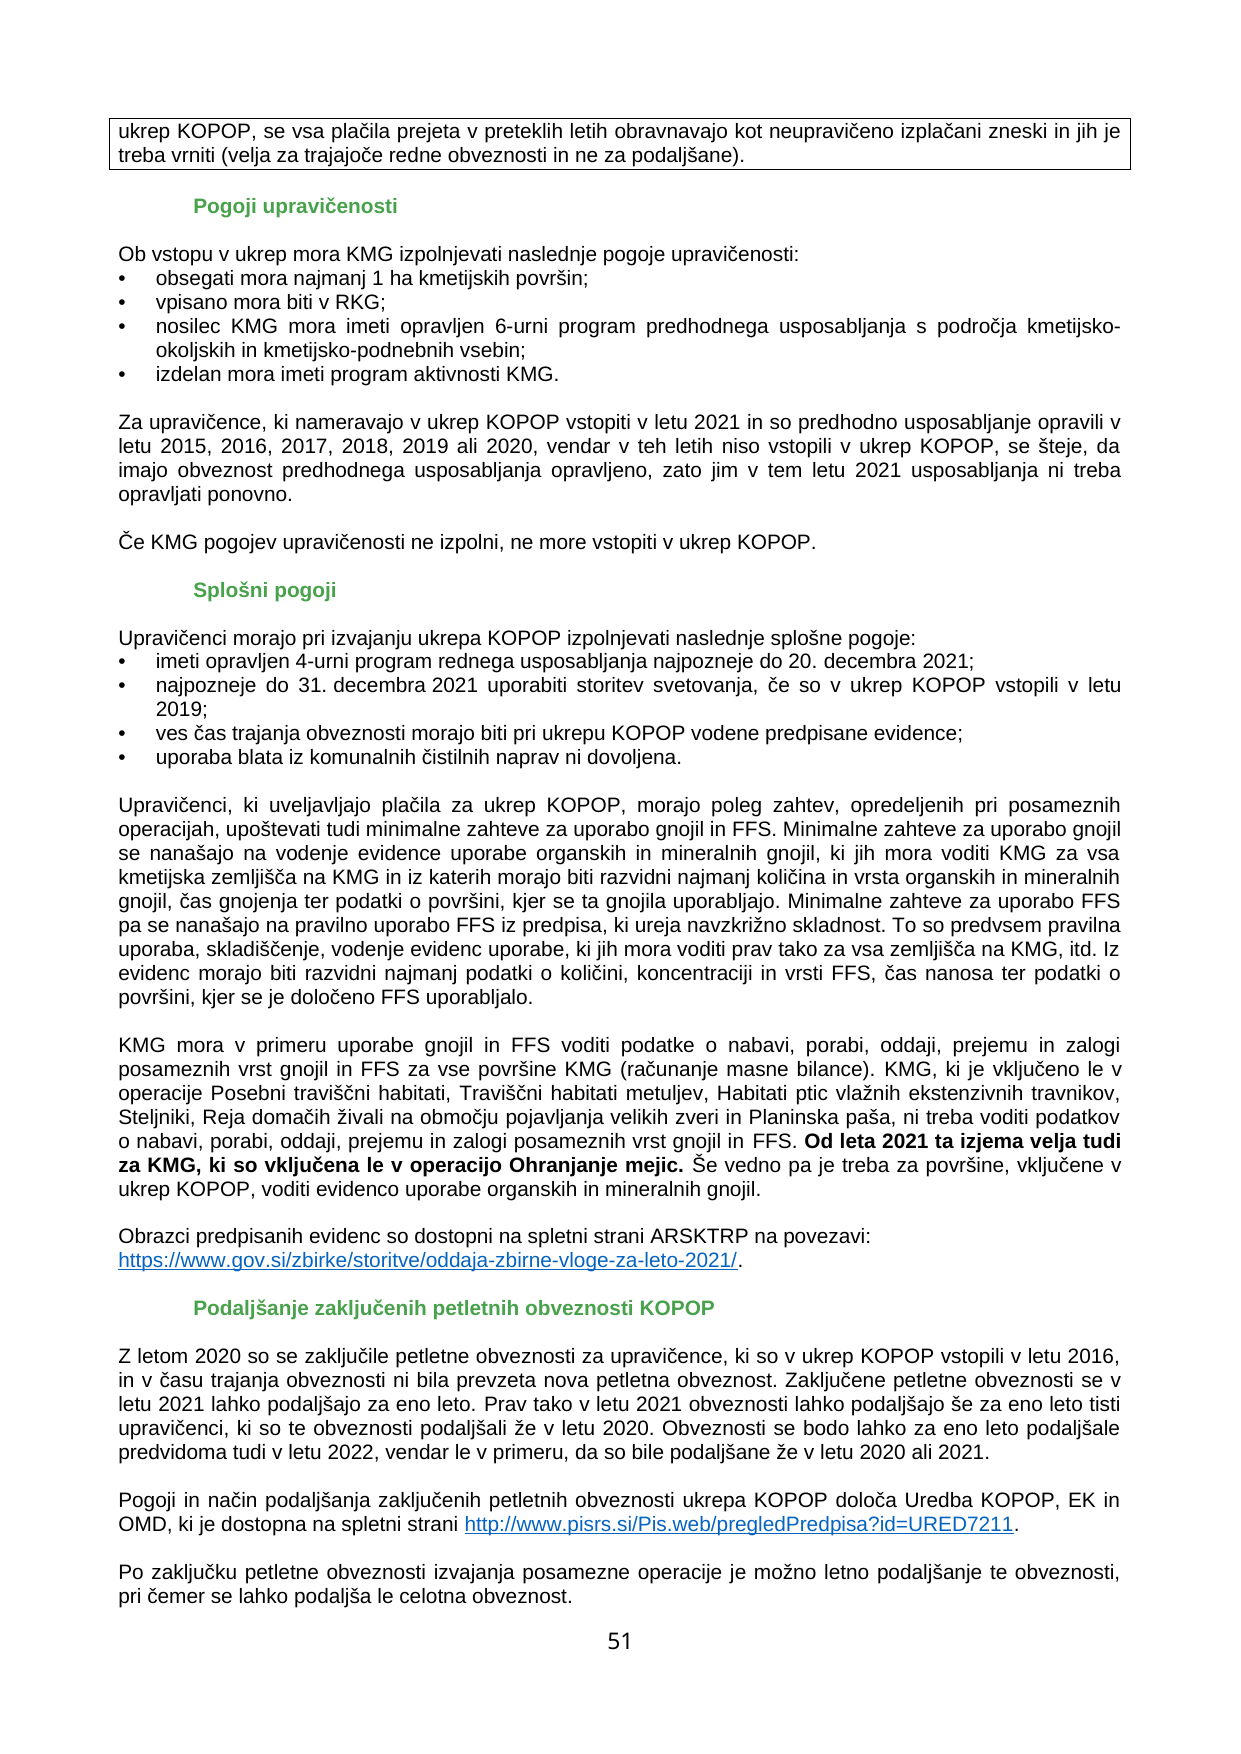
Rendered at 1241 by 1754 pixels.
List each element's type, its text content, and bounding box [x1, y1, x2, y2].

text Obrazci predpisanih evidenc so dostopni na spletni strani ARSKTRP na povezavi: https://www.gov.si/zbirke/storitve/oddaja-zbirne-vloge-za-leto-2021/. [118, 1224, 1122, 1272]
list nosilec KMG mora imeti opravljen 6-urni program predhodnega usposabljanja s področja kmetijsko-okoljskih in kmetijsko-podnebnih vsebin; [118, 314, 1122, 362]
list vpisano mora biti v RKG; [118, 290, 1122, 314]
text Upravičenci morajo pri izvajanju ukrepa KOPOP izpolnjevati naslednje splošne pogoje: [118, 625, 1122, 649]
text KMG mora v primeru uporabe gnojil in FFS voditi podatke o nabavi, porabi, oddaji, prejemu in zalogi posameznih vrst gnojil in FFS za vse površine KMG (računanje masne bilance). KMG, ki je vključeno le v operacije Posebni traviščni habitati, Traviščni habitati metuljev, Habitati ptic vlažnih ekstenzivnih travnikov, Steljniki, Reja domačih živali na območju pojavljanja velikih zveri in Planinska paša, ni treba voditi podatkov o nabavi, porabi, oddaji, prejemu in zalogi posameznih vrst gnojil in FFS. Od leta 2021 ta izjema velja tudi za KMG, ki so vključena le v operacijo Ohranjanje mejic. Še vedno pa je treba za površine, vključene v ukrep KOPOP, voditi evidenco uporabe organskih in mineralnih gnojil. [118, 1033, 1122, 1200]
text Po zaključku petletne obveznosti izvajanja posamezne operacije je možno letno podaljšanje te obveznosti, pri čemer se lahko podaljša le celotna obveznost. [118, 1560, 1122, 1608]
text Upravičenci, ki uveljavljajo plačila za ukrep KOPOP, morajo poleg zahtev, opredeljenih pri posameznih operacijah, upoštevati tudi minimalne zahteve za uporabo gnojil in FFS. Minimalne zahteve za uporabo gnojil se nanašajo na vodenje evidence uporabe organskih in mineralnih gnojil, ki jih mora voditi KMG za vsa kmetijska zemljišča na KMG in iz katerih morajo biti razvidni najmanj količina in vrsta organskih in mineralnih gnojil, čas gnojenja ter podatki o površini, kjer se ta gnojila uporabljajo. Minimalne zahteve za uporabo FFS pa se nanašajo na pravilno uporabo FFS iz predpisa, ki ureja navzkrižno skladnost. To so predvsem pravilna uporaba, skladiščenje, vodenje evidenc uporabe, ki jih mora voditi prav tako za vsa zemljišča na KMG, itd. Iz evidenc morajo biti razvidni najmanj podatki o količini, koncentraciji in vrsti FFS, čas nanosa ter podatki o površini, kjer se je določeno FFS uporabljalo. [118, 793, 1122, 1009]
subtitle Podaljšanje zaključenih petletnih obveznosti KOPOP [193, 1296, 1122, 1320]
list uporaba blata iz komunalnih čistilnih naprav ni dovoljena. [118, 745, 1122, 769]
subtitle Splošni pogoji [193, 577, 1122, 601]
list izdelan mora imeti program aktivnosti KMG. [118, 362, 1122, 386]
text Z letom 2020 so se zaključile petletne obveznosti za upravičence, ki so v ukrep KOPOP vstopili v letu 2016, in v času trajanja obveznosti ni bila prevzeta nova petletna obveznost. Zaključene petletne obveznosti se v letu 2021 lahko podaljšajo za eno leto. Prav tako v letu 2021 obveznosti lahko podaljšajo še za eno leto tisti upravičenci, ki so te obveznosti podaljšali že v letu 2020. Obveznosti se bodo lahko za eno leto podaljšale predvidoma tudi v letu 2022, vendar le v primeru, da so bile podaljšane že v letu 2020 ali 2021. [118, 1344, 1122, 1464]
list najpozneje do 31. decembra 2021 uporabiti storitev svetovanja, če so v ukrep KOPOP vstopili v letu 2019; [118, 673, 1122, 721]
text Če KMG pogojev upravičenosti ne izpolni, ne more vstopiti v ukrep KOPOP. [118, 529, 1122, 553]
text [110, 119, 1130, 169]
list ves čas trajanja obveznosti morajo biti pri ukrepu KOPOP vodene predpisane evidence; [118, 721, 1122, 745]
list imeti opravljen 4-urni program rednega usposabljanja najpozneje do 20. decembra 2021; [118, 649, 1122, 673]
text Za upravičence, ki nameravajo v ukrep KOPOP vstopiti v letu 2021 in so predhodno usposabljanje opravili v letu 2015, 2016, 2017, 2018, 2019 ali 2020, vendar v teh letih niso vstopili v ukrep KOPOP, se šteje, da imajo obveznost predhodnega usposabljanja opravljeno, zato jim v tem letu 2021 usposabljanja ni treba opravljati ponovno. [118, 410, 1122, 506]
text Ob vstopu v ukrep mora KMG izpolnjevati naslednje pogoje upravičenosti: [118, 242, 1122, 266]
text Pogoji in način podaljšanja zaključenih petletnih obveznosti ukrepa KOPOP določa Uredba KOPOP, EK in OMD, ki je dostopna na spletni strani http://www.pisrs.si/Pis.web/pregledPredpisa?id=URED7211. [118, 1488, 1122, 1536]
list obsegati mora najmanj 1 ha kmetijskih površin; [118, 266, 1122, 290]
subtitle Pogoji upravičenosti [193, 194, 1122, 218]
